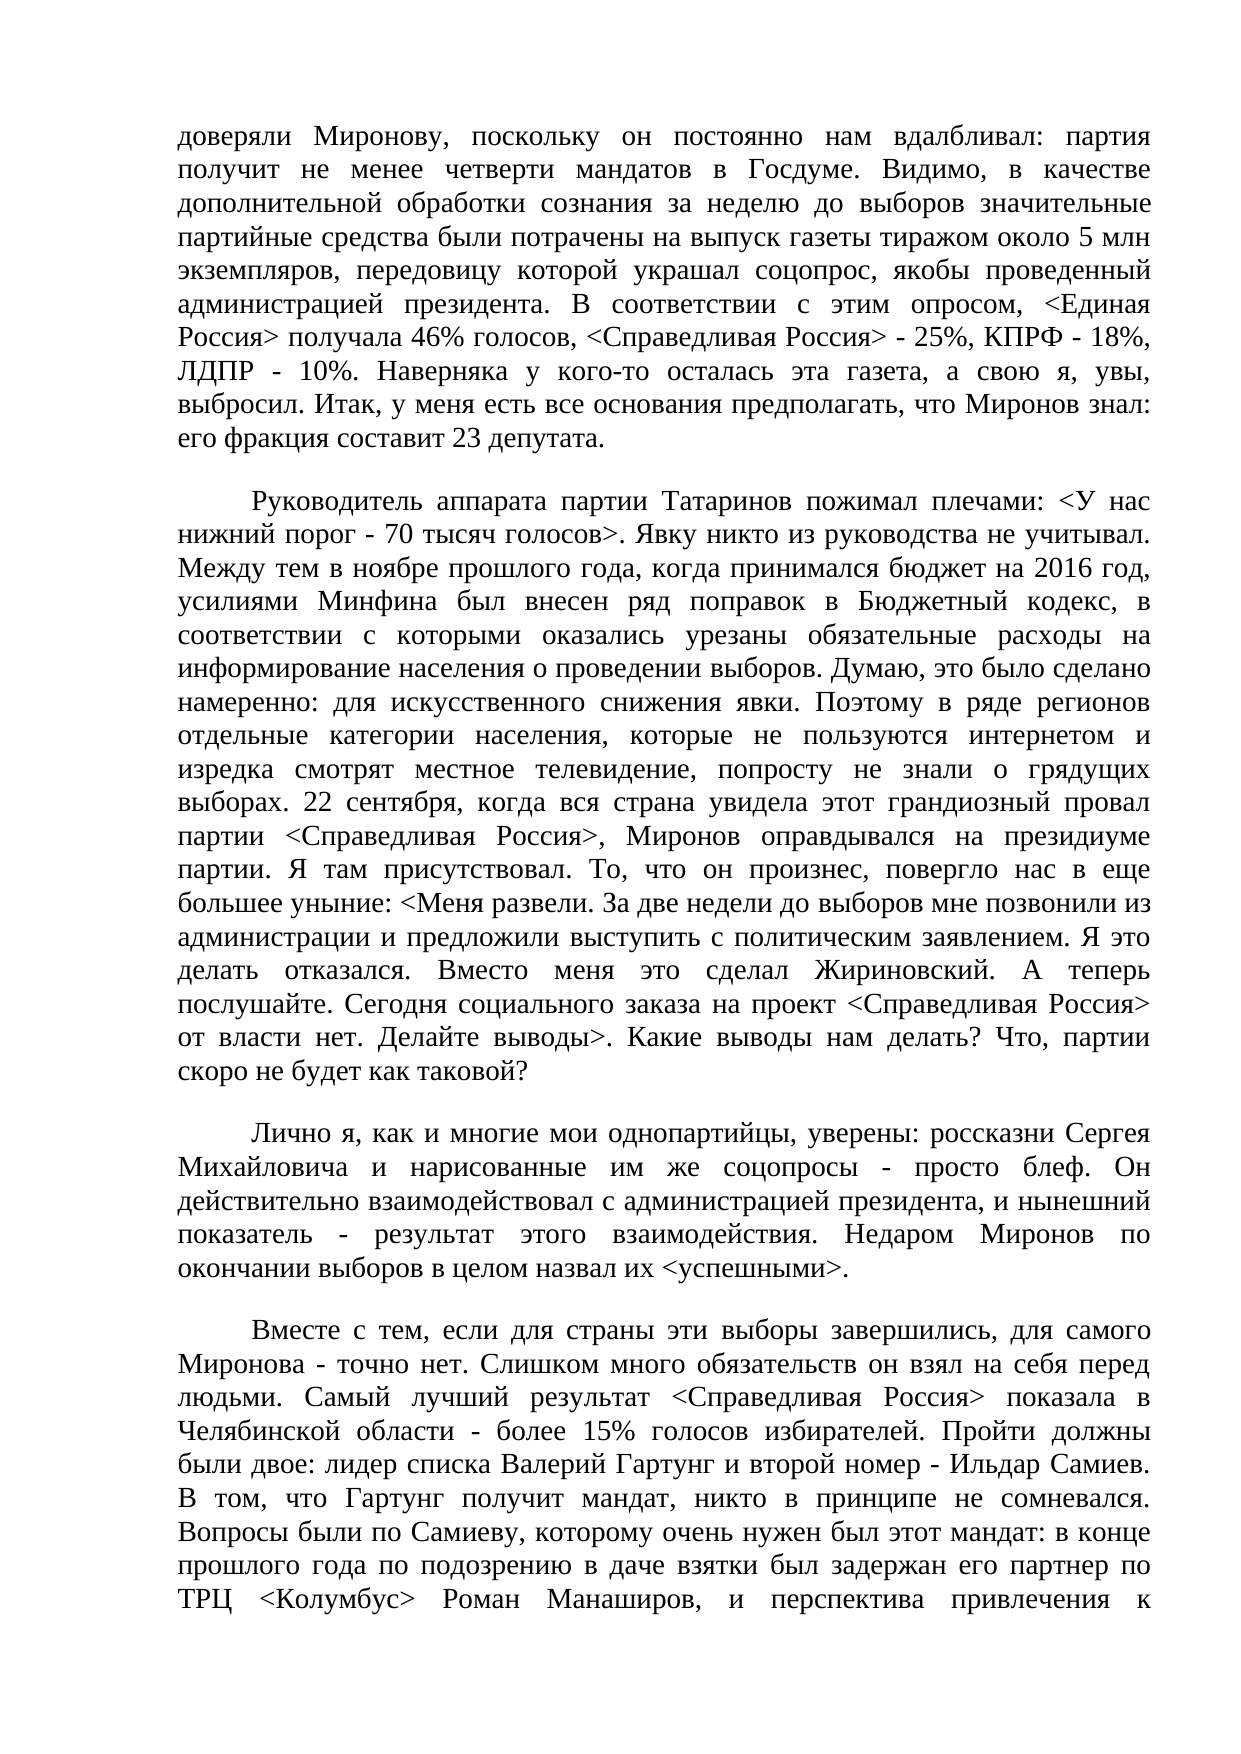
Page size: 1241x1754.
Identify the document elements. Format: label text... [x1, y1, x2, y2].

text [177, 1312, 1152, 1614]
text Руководитель аппарата партии Татаринов пожимал плечами: <У нас нижний порог - 70 тысяч голосов>. Явку никто из руководства не учитывал. Между тем в ноябре прошлого года, когда принимался бюджет на 2016 год, усилиями Минфина был внесен ряд поправок в Бюджетный кодекс, в соответствии с которыми оказались урезаны обязательные расходы на информирование населения о проведении выборов. Думаю, это было сделано намеренно: для искусственного снижения явки. Поэтому в ряде регионов отдельные категории населения, которые не пользуются интернетом и изредка смотрят местное телевидение, попросту не знали о грядущих выборах. 22 сентября, когда вся страна увидела этот грандиозный провал партии <Справедливая Россия>, Миронов оправдывался на президиуме партии. Я там присутствовал. То, что он произнес, повергло нас в еще большее уныние: <Меня развели. За две недели до выборов мне позвонили из администрации и предложили выступить с политическим заявлением. Я это делать отказался. Вместо меня это сделал Жириновский. А теперь послушайте. Сегодня социального заказа на проект <Справедливая Россия> от власти нет. Делайте выводы>. Какие выводы нам делать? Что, партии скоро не будет как таковой? [177, 483, 1152, 1086]
text Лично я, как и многие мои однопартийцы, уверены: россказни Сергея Михайловича и нарисованные им же соцопросы - просто блеф. Он действительно взаимодействовал с администрацией президента, и нынешний показатель - результат этого взаимодействия. Недаром Миронов по окончании выборов в целом назвал их <успешными>. [177, 1116, 1152, 1283]
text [177, 118, 1152, 453]
